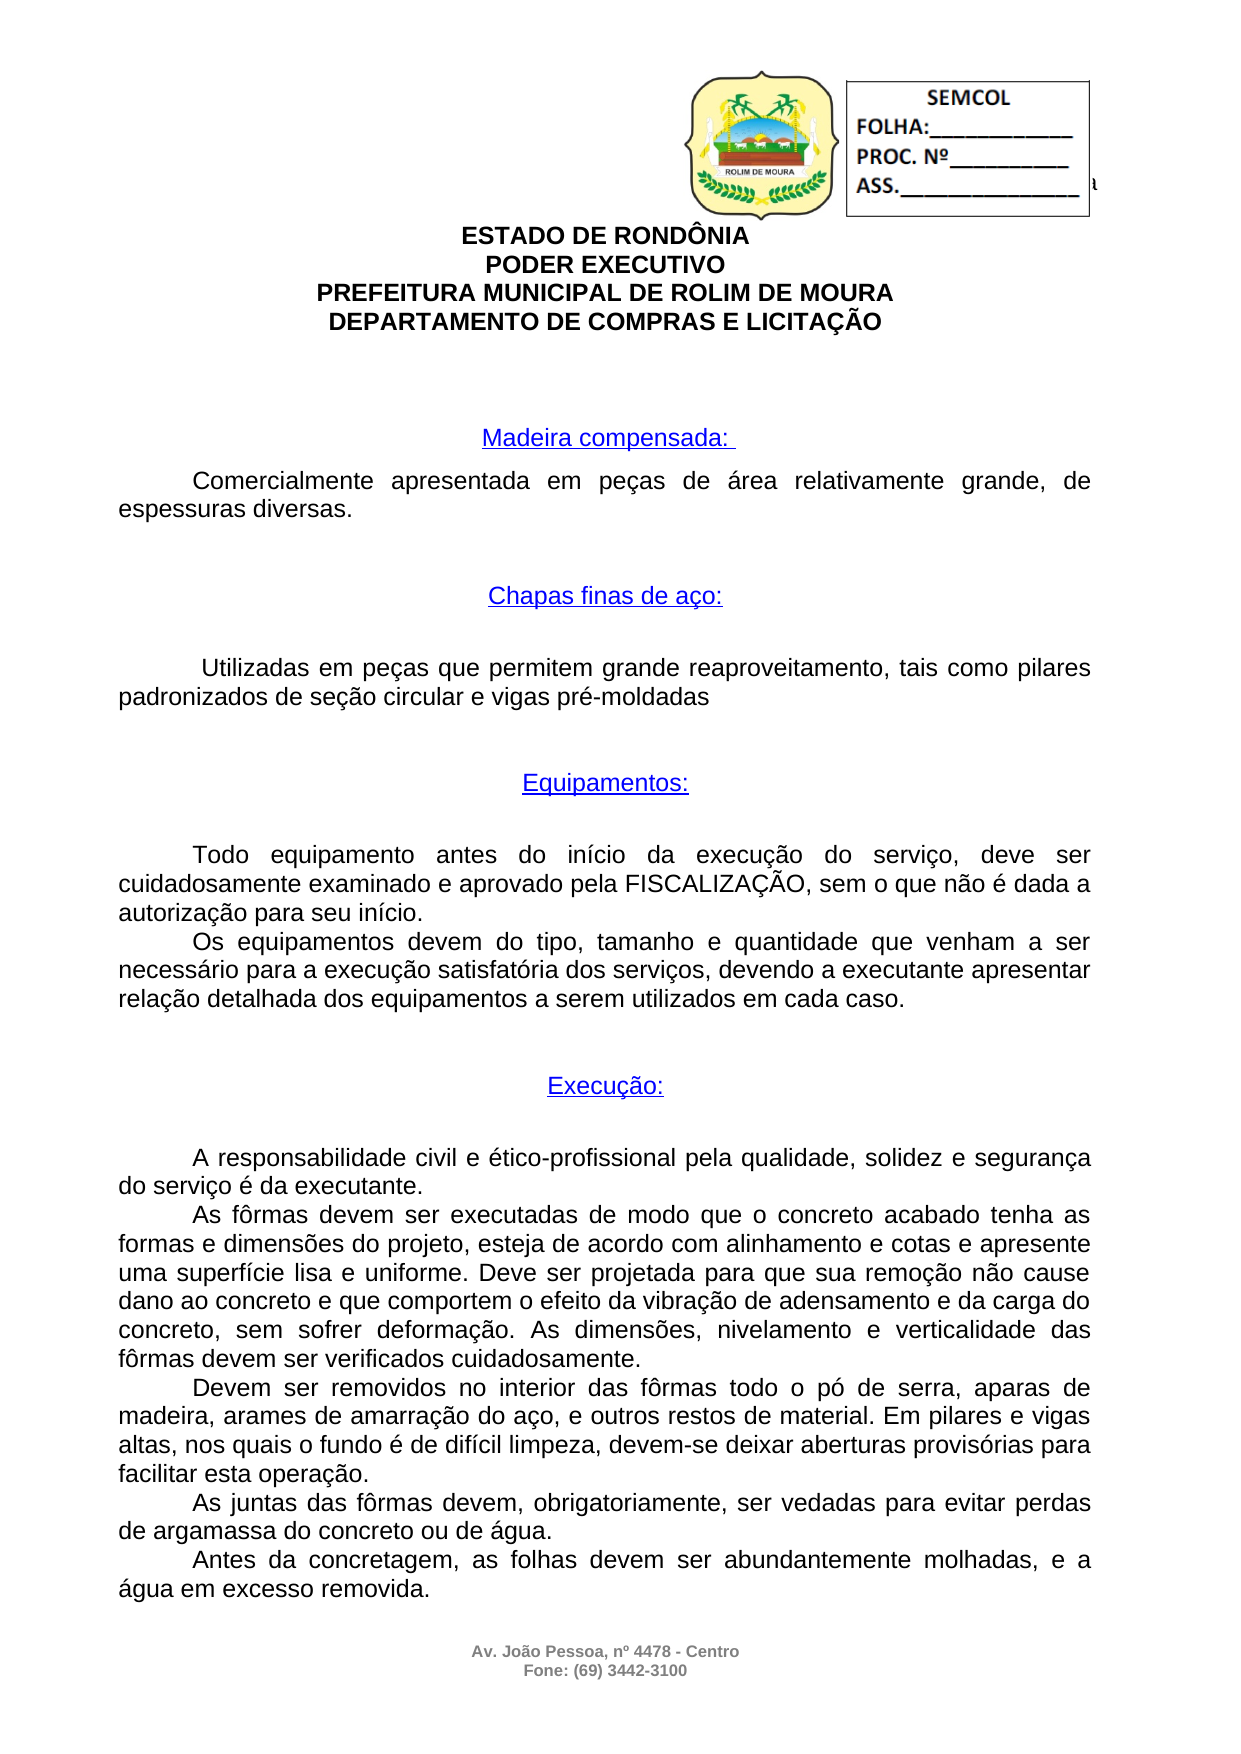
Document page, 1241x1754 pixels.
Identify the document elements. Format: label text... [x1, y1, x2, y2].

text Devem ser removidos no interior das fôrmas todo o pó de serra, aparas de madeira, arames de amarração do aço, e outros restos de material. Em pilares e vigas altas, nos quais o fundo é de difícil limpeza, devem-se deixar aberturas provisórias para facilitar esta operação. [118, 1372, 1092, 1487]
text A responsabilidade civil e ético-profissional pela qualidade, solidez e segurança do serviço é da executante. [118, 1142, 1092, 1200]
text Utilizadas em peças que permitem grande reaproveitamento, tais como pilares padronizados de seção circular e vigas pré-moldadas [118, 653, 1092, 710]
picture [683, 70, 840, 221]
subtitle Madeira compensada: [118, 422, 1092, 451]
text As fôrmas devem ser executadas de modo que o concreto acabado tenha as formas e dimensões do projeto, esteja de acordo com alinhamento e cotas e apresente uma superfície lisa e uniforme. Deve ser projetada para que sua remoção não cause dano ao concreto e que comportem o efeito da vibração de adensamento e da carga do concreto, sem sofrer deformação. As dimensões, nivelamento e verticalidade das fôrmas devem ser verificados cuidadosamente. [118, 1200, 1092, 1372]
subtitle Chapas finas de aço: [118, 581, 1092, 610]
text As juntas das fôrmas devem, obrigatoriamente, ser vedadas para evitar perdas de argamassa do concreto ou de água. [118, 1487, 1092, 1545]
subtitle Equipamentos: [118, 768, 1092, 797]
text Os equipamentos devem do tipo, tamanho e quantidade que venham a ser necessário para a execução satisfatória dos serviços, devendo a executante apresentar relação detalhada dos equipamentos a serem utilizados em cada caso. [118, 926, 1092, 1013]
text Comercialmente apresentada em peças de área relativamente grande, de espessuras diversas. [118, 466, 1092, 523]
text Todo equipamento antes do início da execução do serviço, deve ser cuidadosamente examinado e aprovado pela FISCALIZAÇÃO, sem o que não é dada a autorização para seu início. [118, 840, 1092, 926]
text Antes da concretagem, as folhas devem ser abundantemente molhadas, e a água em excesso removida. [118, 1545, 1092, 1602]
subtitle Execução: [118, 1071, 1092, 1099]
